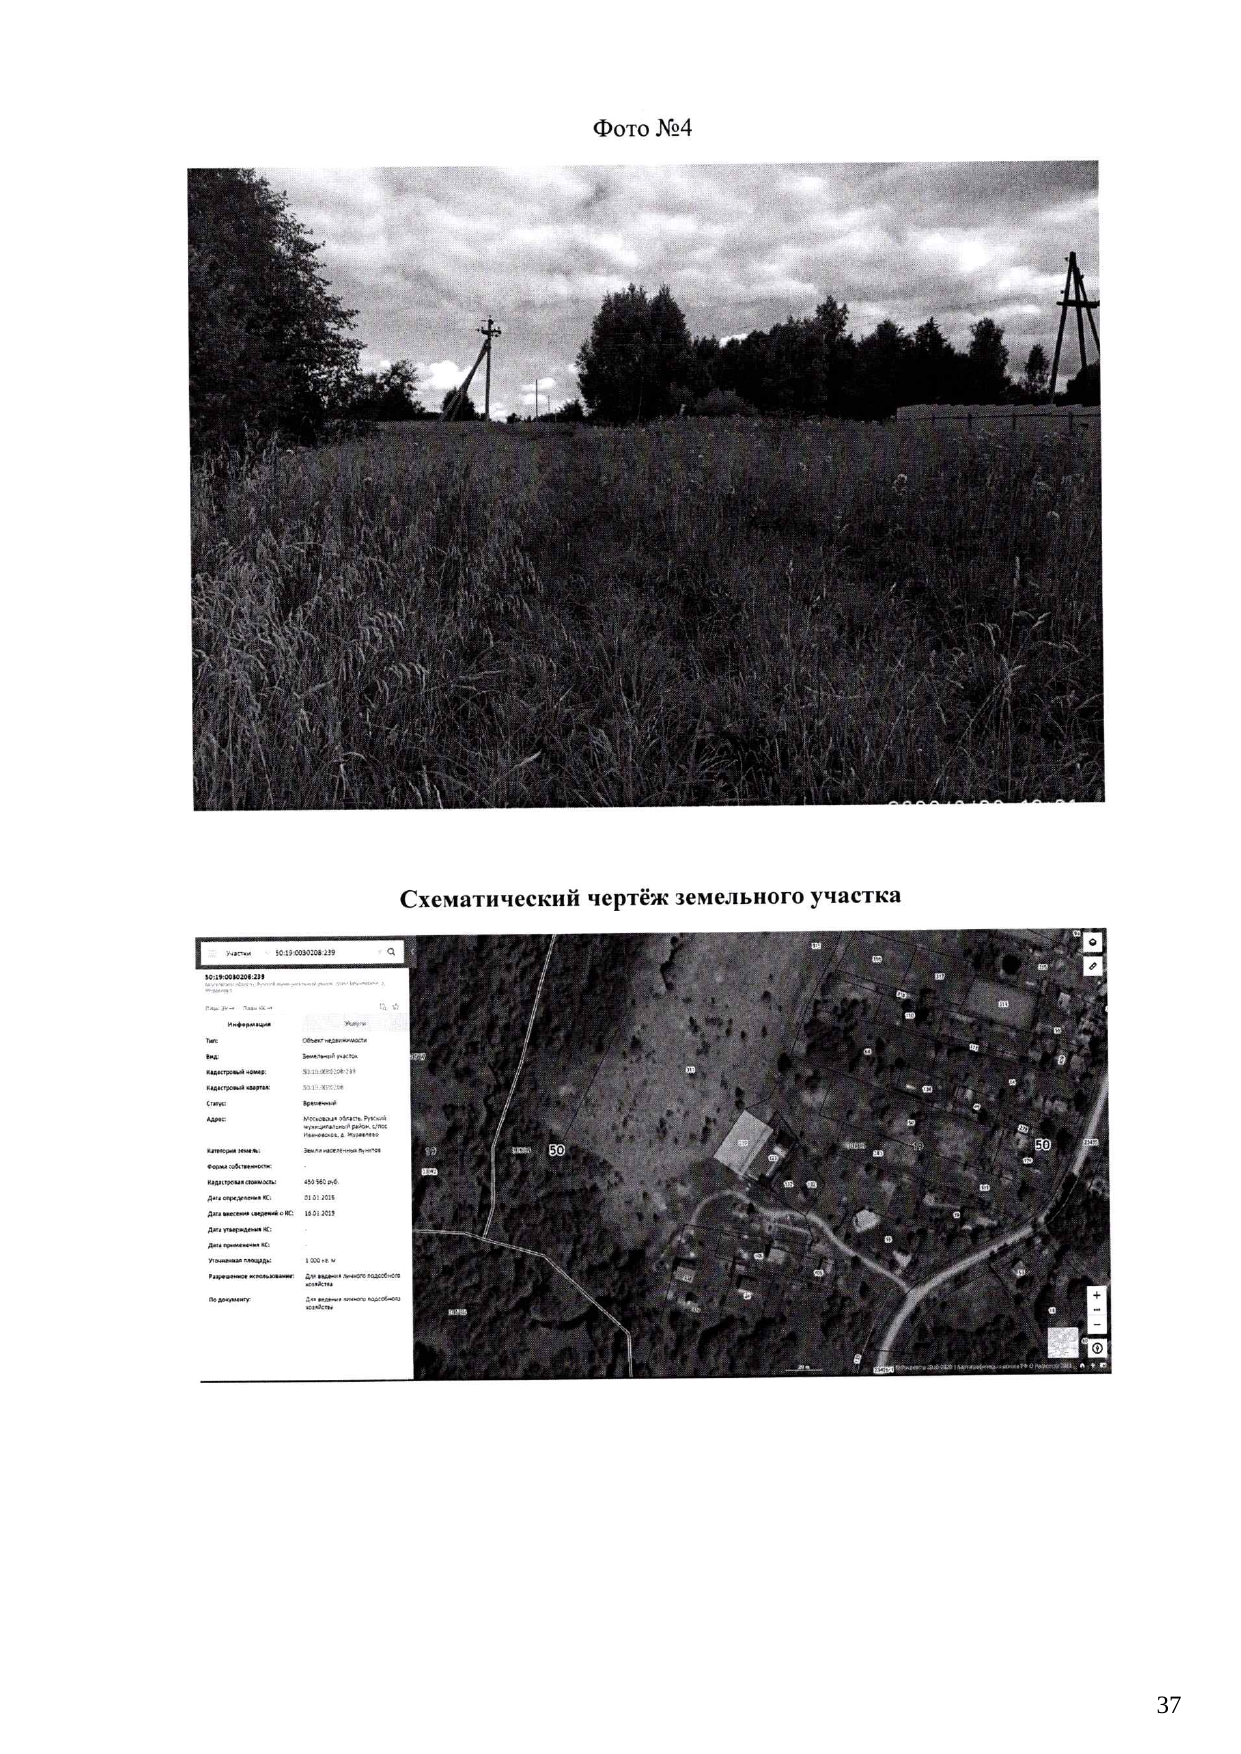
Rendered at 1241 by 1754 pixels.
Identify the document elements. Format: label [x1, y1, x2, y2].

picture [103, 88, 1182, 1617]
